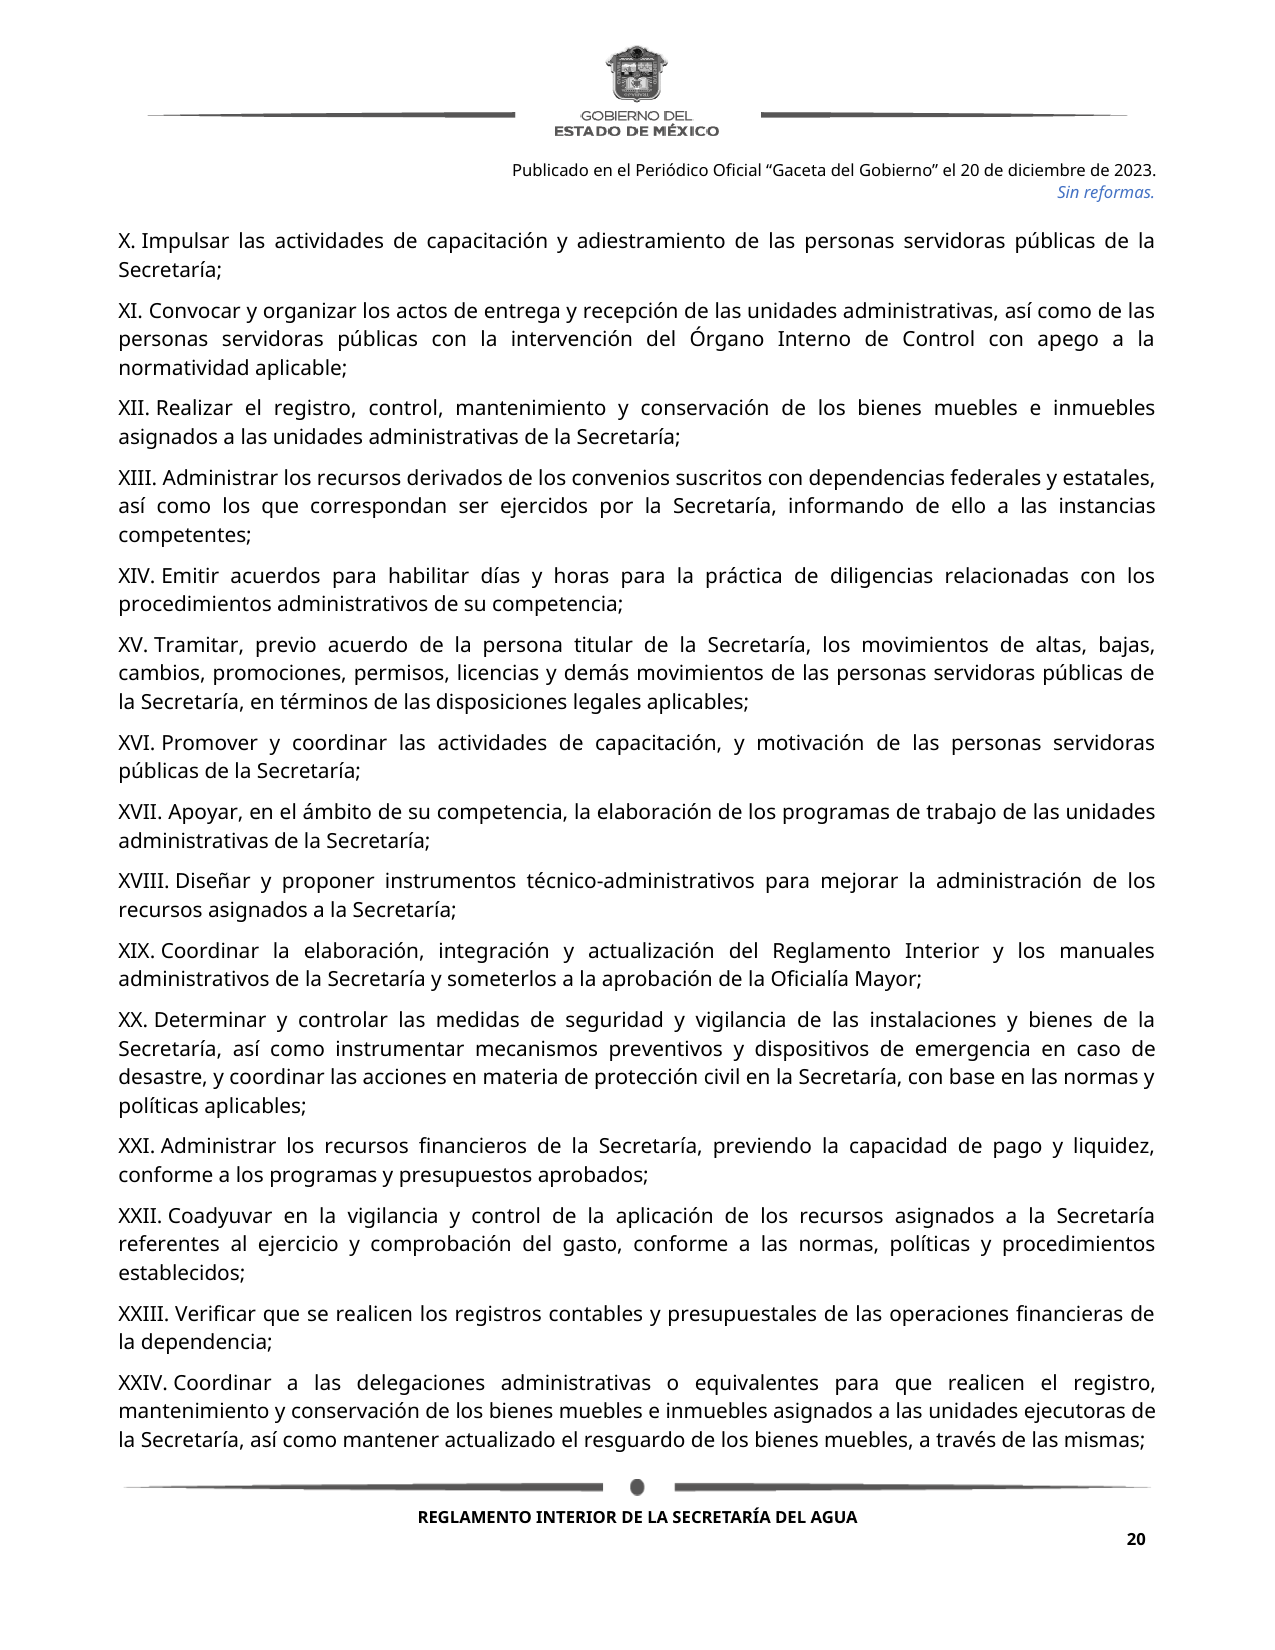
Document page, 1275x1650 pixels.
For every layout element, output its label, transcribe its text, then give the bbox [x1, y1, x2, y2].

list Coadyuvar en la vigilancia y control de la aplicación de los recursos asignados a la Secretaría referentes al ejercicio y comprobación del gasto, conforme a las normas, políticas y procedimientos establecidos; [118, 1201, 1157, 1286]
list Determinar y controlar las medidas de seguridad y vigilancia de las instalaciones y bienes de la Secretaría, así como instrumentar mecanismos preventivos y dispositivos de emergencia en caso de desastre, y coordinar las acciones en materia de protección civil en la Secretaría, con base en las normas y políticas aplicables; [118, 1005, 1157, 1119]
list Impulsar las actividades de capacitación y adiestramiento de las personas servidoras públicas de la Secretaría; [118, 226, 1157, 283]
list Convocar y organizar los actos de entrega y recepción de las unidades administrativas, así como de las personas servidoras públicas con la intervención del Órgano Interno de Control con apego a la normatividad aplicable; [118, 296, 1157, 381]
list Promover y coordinar las actividades de capacitación, y motivación de las personas servidoras públicas de la Secretaría; [118, 728, 1157, 785]
list Verificar que se realicen los registros contables y presupuestales de las operaciones financieras de la dependencia; [118, 1299, 1157, 1356]
list Tramitar, previo acuerdo de la persona titular de la Secretaría, los movimientos de altas, bajas, cambios, promociones, permisos, licencias y demás movimientos de las personas servidoras públicas de la Secretaría, en términos de las disposiciones legales aplicables; [118, 630, 1157, 715]
list Administrar los recursos financieros de la Secretaría, previendo la capacidad de pago y liquidez, conforme a los programas y presupuestos aprobados; [118, 1132, 1157, 1188]
picture [147, 44, 1128, 136]
list Realizar el registro, control, mantenimiento y conservación de los bienes muebles e inmuebles asignados a las unidades administrativas de la Secretaría; [118, 393, 1157, 450]
list Coordinar a las delegaciones administrativas o equivalentes para que realicen el registro, mantenimiento y conservación de los bienes muebles e inmuebles asignados a las unidades ejecutoras de la Secretaría, así como mantener actualizado el resguardo de los bienes muebles, a través de las mismas; [118, 1368, 1157, 1453]
list Administrar los recursos derivados de los convenios suscritos con dependencias federales y estatales, así como los que correspondan ser ejercidos por la Secretaría, informando de ello a las instancias competentes; [118, 463, 1157, 548]
list Emitir acuerdos para habilitar días y horas para la práctica de diligencias relacionadas con los procedimientos administrativos de su competencia; [118, 561, 1157, 618]
list Coordinar la elaboración, integración y actualización del Reglamento Interior y los manuales administrativos de la Secretaría y someterlos a la aprobación de la Oficialía Mayor; [118, 936, 1157, 993]
picture [123, 1479, 1152, 1496]
list Diseñar y proponer instrumentos técnico-administrativos para mejorar la administración de los recursos asignados a la Secretaría; [118, 867, 1157, 923]
list Apoyar, en el ámbito de su competencia, la elaboración de los programas de trabajo de las unidades administrativas de la Secretaría; [118, 797, 1157, 854]
